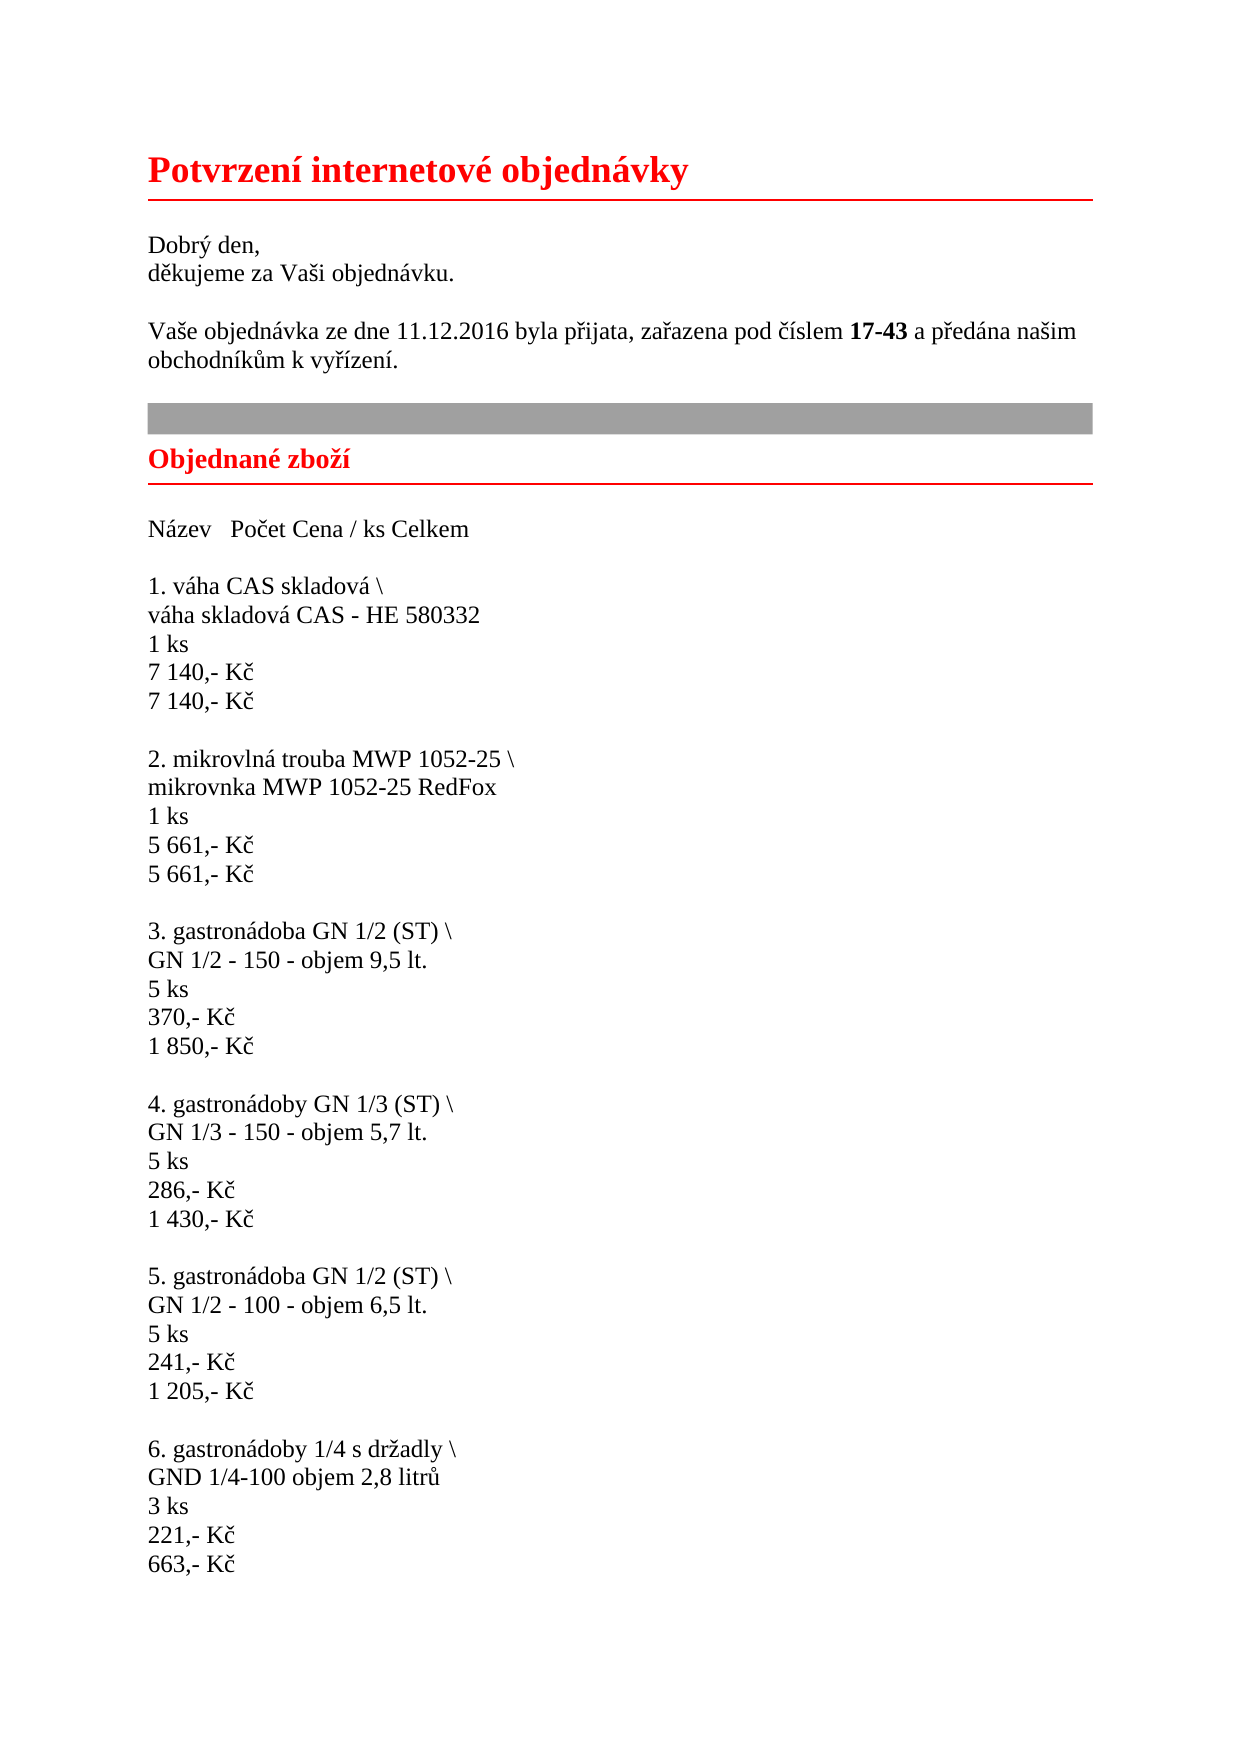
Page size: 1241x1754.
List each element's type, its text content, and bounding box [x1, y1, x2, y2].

subtitle Objednané zboží [148, 442, 1093, 483]
text Vaše objednávka ze dne 11.12.2016 byla přijata, zařazena pod číslem 17-43 a předána našim obchodníkům k vyřízení. [148, 316, 1093, 374]
subtitle Potvrzení internetové objednávky [148, 148, 1093, 199]
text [148, 514, 1093, 1606]
text Dobrý den, děkujeme za Vaši objednávku. [148, 230, 1093, 287]
